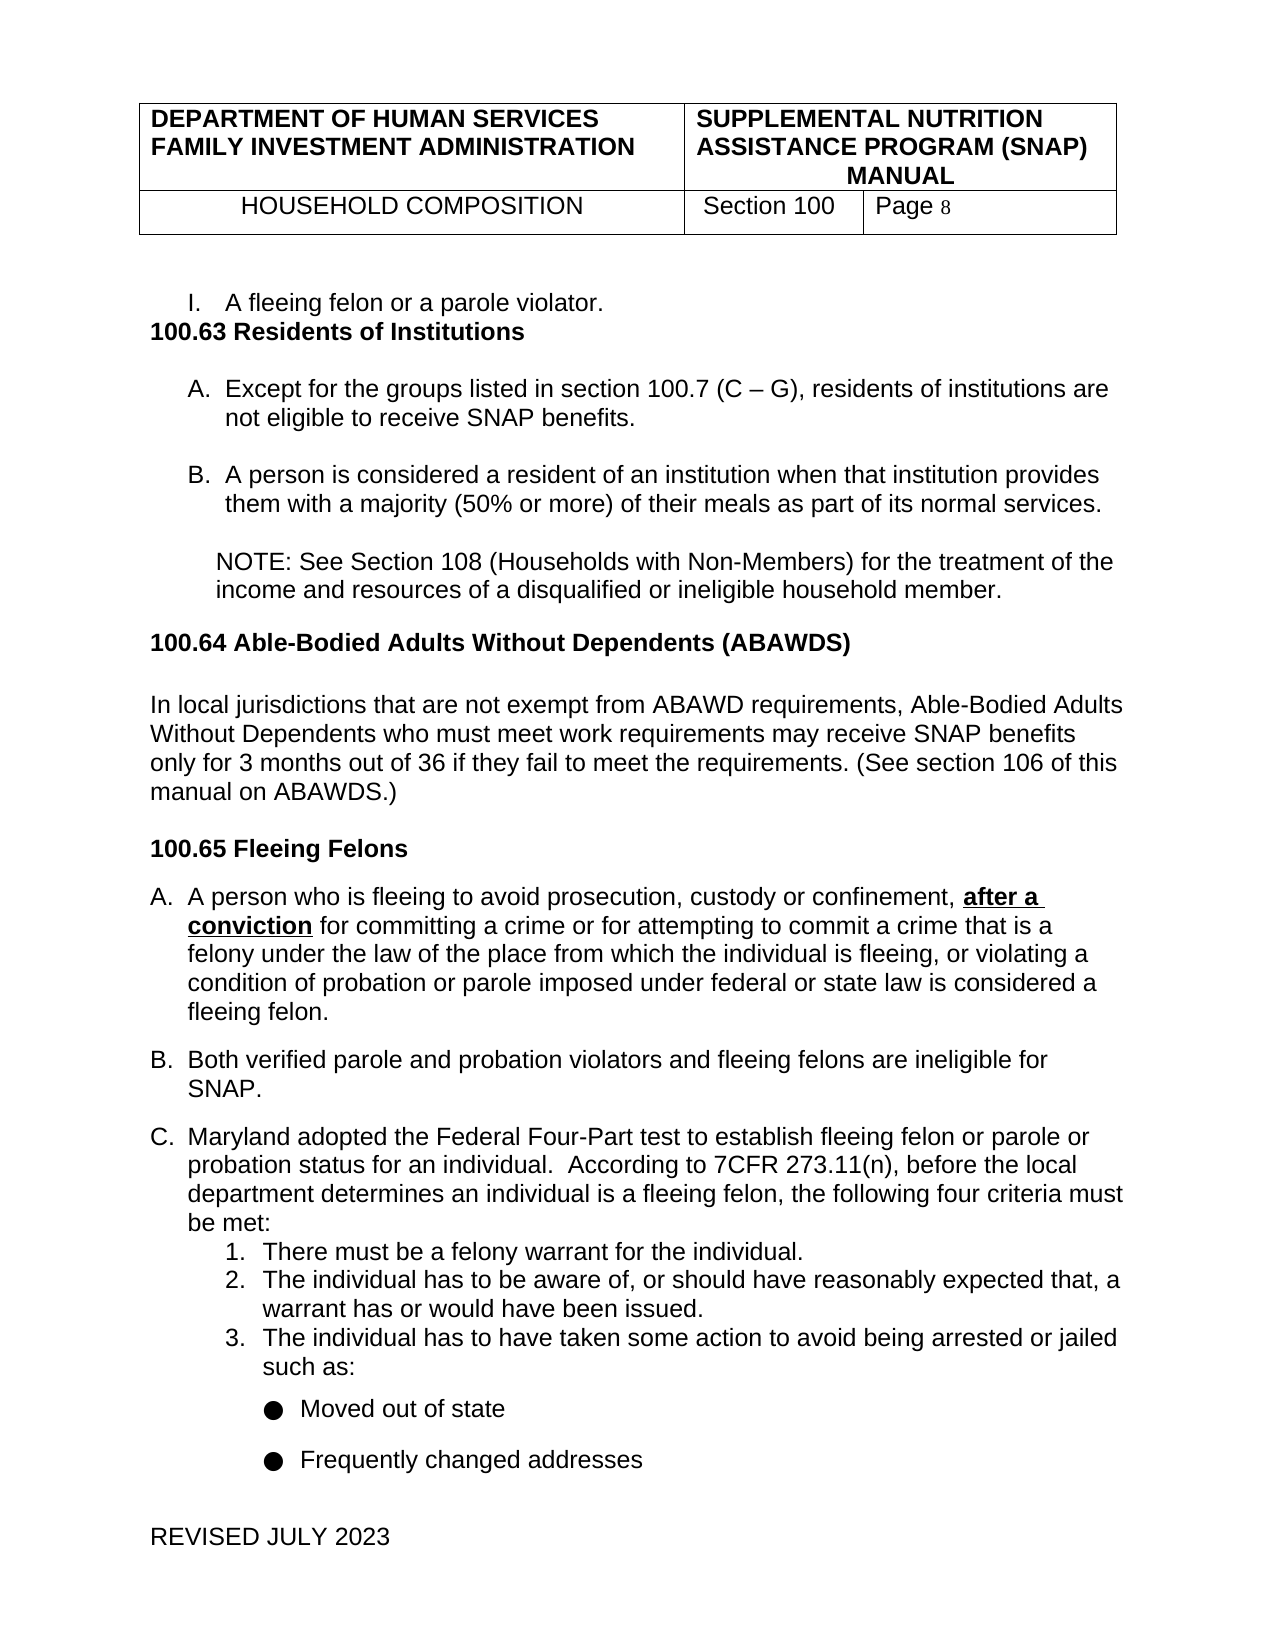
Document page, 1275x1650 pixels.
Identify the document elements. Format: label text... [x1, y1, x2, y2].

list Maryland adopted the Federal Four-Part test to establish fleeing felon or parole or probation status for an individual. According to 7CFR 273.11(n), before the local department determines an individual is a fleeing felon, the following four criteria must be met: [150, 1122, 1125, 1237]
list Moved out of state [262, 1380, 1125, 1432]
text 100.65 Fleeing Felons [150, 834, 1125, 863]
text 100.64 Able-Bodied Adults Without Dependents (ABAWDS) [150, 628, 1125, 657]
list Frequently changed addresses [262, 1432, 1125, 1483]
text 100.63 Residents of Institutions [150, 316, 1125, 345]
list A fleeing felon or a parole violator. [187, 288, 1125, 316]
list The individual has to have taken some action to avoid being arrested or jailed such as: [225, 1323, 1125, 1380]
text In local jurisdictions that are not exempt from ABAWD requirements, Able-Bodied Adults Without Dependents who must meet work requirements may receive SNAP benefits only for 3 months out of 36 if they fail to meet the requirements. (See section 106 of this manual on ABAWDS.) [150, 690, 1125, 805]
list Except for the groups listed in section 100.7 (C – G), residents of institutions are not eligible to receive SNAP benefits. [187, 374, 1125, 431]
list Both verified parole and probation violators and fleeing felons are ineligible for SNAP. [150, 1045, 1125, 1102]
subtitle NOTE: See Section 108 (Households with Non-Members) for the treatment of the income and resources of a disqualified or ineligible household member. [216, 546, 1125, 604]
list There must be a felony warrant for the individual. [225, 1237, 1125, 1265]
list A person who is fleeing to avoid prosecution, custody or confinement, after a conviction for committing a crime or for attempting to commit a crime that is a felony under the law of the place from which the individual is fleeing, or violating a condition of probation or parole imposed under federal or state law is considered a fleeing felon. [150, 882, 1125, 1026]
list The individual has to be aware of, or should have reasonably expected that, a warrant has or would have been issued. [225, 1265, 1125, 1323]
list A person is considered a resident of an institution when that institution provides them with a majority (50% or more) of their meals as part of its normal services. [187, 460, 1125, 518]
